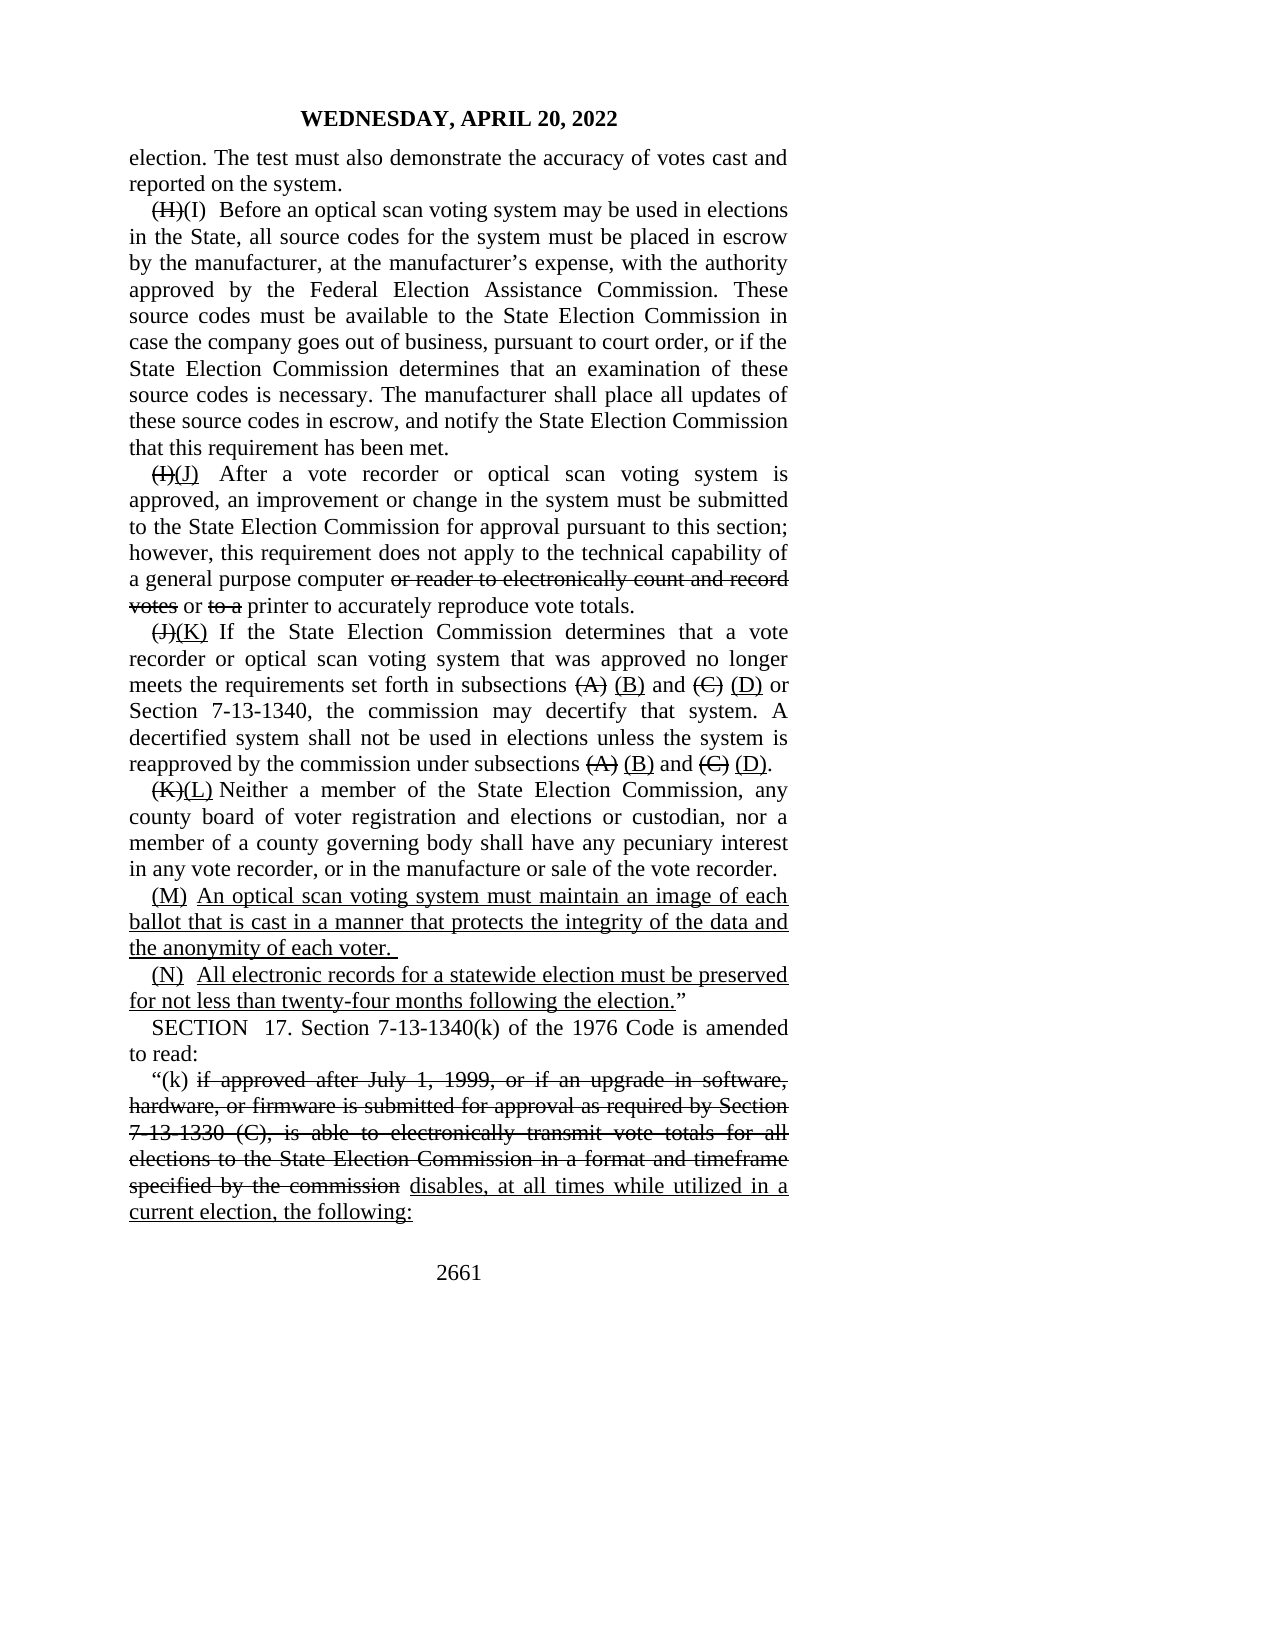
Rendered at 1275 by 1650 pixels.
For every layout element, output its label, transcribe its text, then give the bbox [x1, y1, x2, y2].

text SECTION 17. Section 7-13-1340(k) of the 1976 Code is amended to read: [129, 1013, 789, 1066]
text (H)(I) Before an optical scan voting system may be used in elections in the State, all source codes for the system must be placed in escrow by the manufacturer, at the manufacturer’s expense, with the authority approved by the Federal Election Assistance Commission. These source codes must be available to the State Election Commission in case the company goes out of business, pursuant to court order, or if the State Election Commission determines that an examination of these source codes is necessary. The manufacturer shall place all updates of these source codes in escrow, and notify the State Election Commission that this requirement has been met. [129, 197, 789, 460]
text “(k) if approved after July 1, 1999, or if an upgrade in software, hardware, or firmware is submitted for approval as required by Section 7-13-1330 (C), is able to electronically transmit vote totals for all elections to the State Election Commission in a format and timeframe specified by the commission disables, at all times while utilized in a current election, the following: [129, 1066, 789, 1107]
text (M) An optical scan voting system must maintain an image of each ballot that is cast in a manner that protects the integrity of the data and the anonymity of each voter. [129, 932, 789, 961]
text (K)(L) Neither a member of the State Election Commission, any county board of voter registration and elections or custodian, nor a member of a county governing body shall have any pecuniary interest in any vote recorder, or in the manufacture or sale of the vote recorder. [129, 776, 789, 882]
text (N) All electronic records for a statewide election must be preserved for not less than twenty-four months following the election.” [129, 961, 789, 1013]
text “(k) if approved after July 1, 1999, or if an upgrade in software, hardware, or firmware is submitted for approval as required by Section 7-13-1330 (C), is able to electronically transmit vote totals for all elections to the State Election Commission in a format and timeframe specified by the commission disables, at all times while utilized in a current election, the following: [129, 1161, 789, 1224]
text (I)(J) After a vote recorder or optical scan voting system is approved, an improvement or change in the system must be submitted to the State Election Commission for approval pursuant to this section; however, this requirement does not apply to the technical capability of a general purpose computer or reader to electronically count and record votes or to a printer to accurately reproduce vote totals. [129, 460, 789, 618]
text (J)(K) If the State Election Commission determines that a vote recorder or optical scan voting system that was approved no longer meets the requirements set forth in subsections (A) (B) and (C) (D) or Section 7-13-1340, the commission may decertify that system. A decertified system shall not be used in elections unless the system is reapproved by the commission under subsections (A) (B) and (C) (D). [129, 618, 789, 776]
text (M) An optical scan voting system must maintain an image of each ballot that is cast in a manner that protects the integrity of the data and the anonymity of each voter. [129, 882, 789, 931]
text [129, 144, 789, 197]
